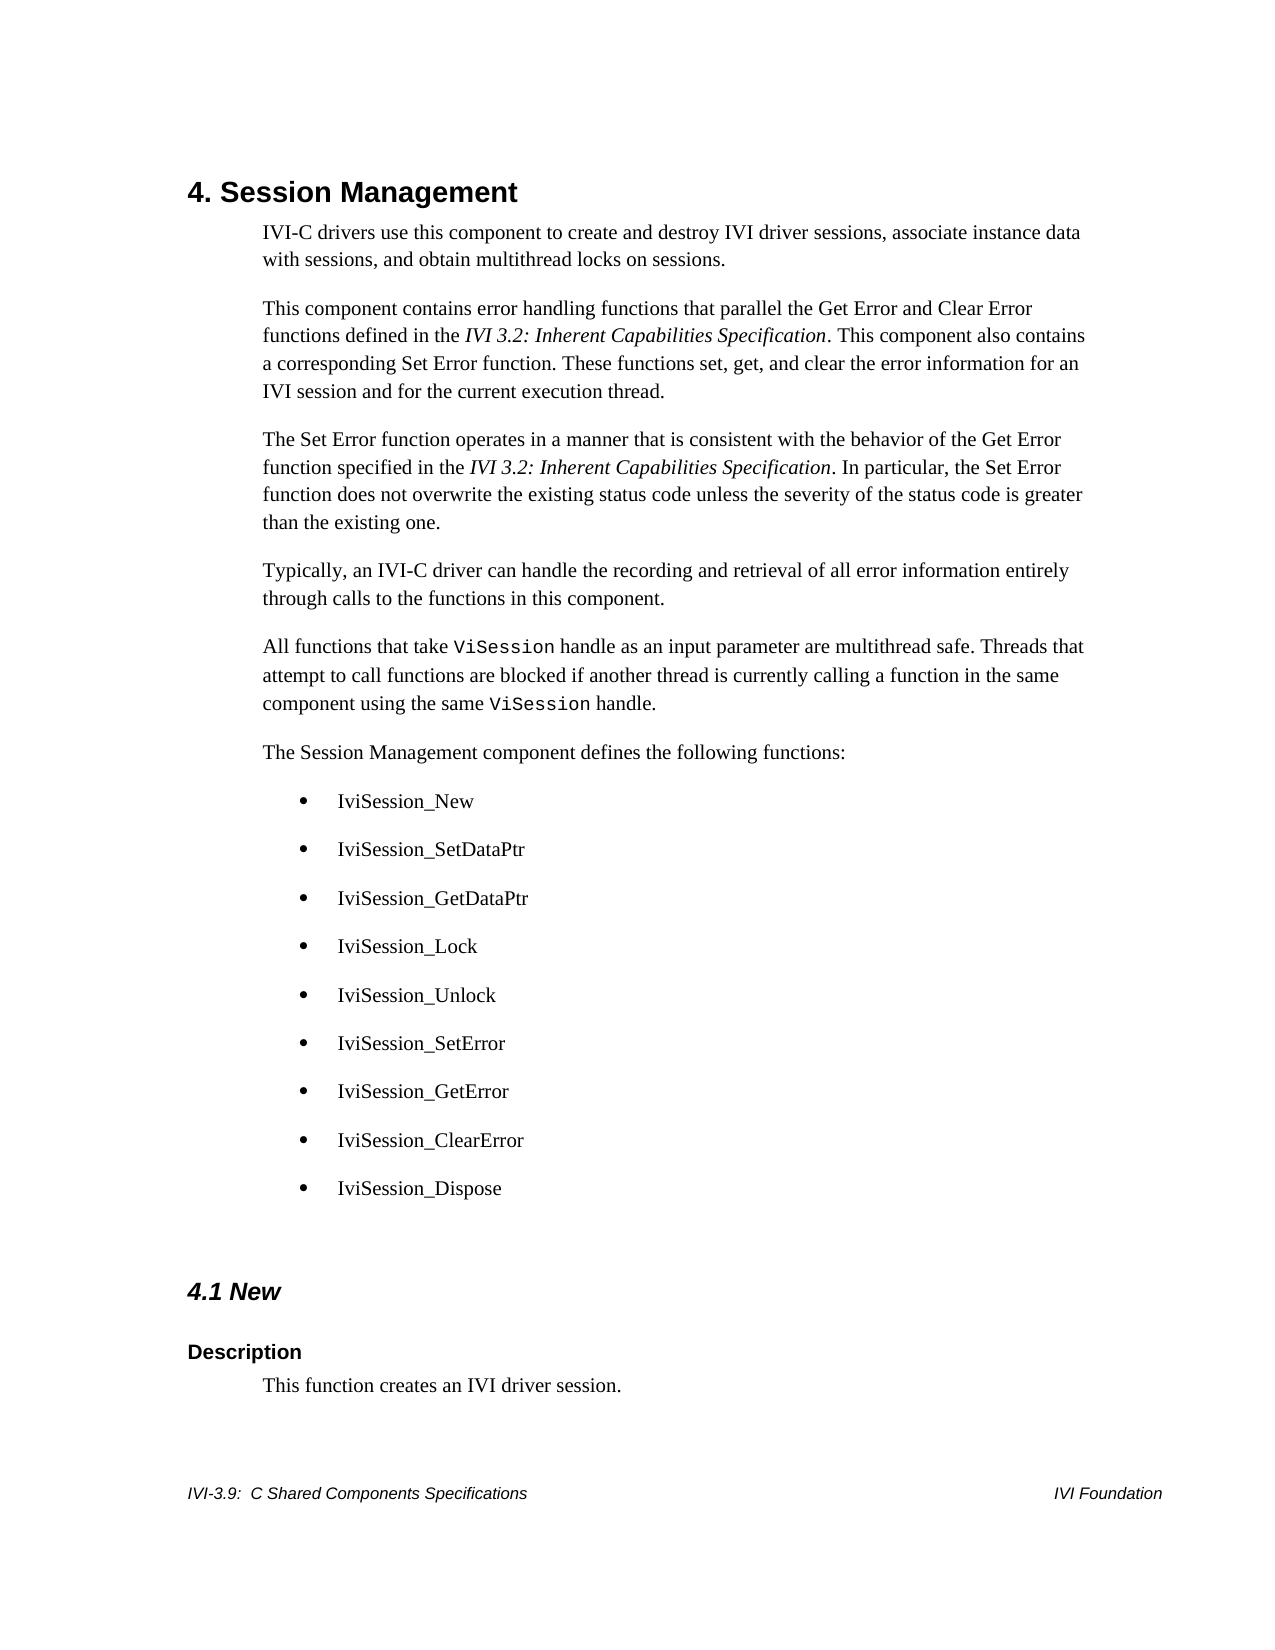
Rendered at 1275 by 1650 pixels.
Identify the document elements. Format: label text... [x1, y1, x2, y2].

text Description [187, 1339, 1087, 1363]
list IviSession_New [300, 789, 1087, 813]
list IviSession_SetDataPtr [300, 837, 1087, 861]
list IviSession_Dispose [300, 1176, 1087, 1200]
list IviSession_GetError [300, 1079, 1087, 1103]
text All functions that take ViSession handle as an input parameter are multithread safe. Threads that attempt to call functions are blocked if another thread is currently calling a function in the same component using the same ViSession handle. [262, 634, 1087, 716]
text Typically, an IVI-C driver can handle the recording and retrieval of all error information entirely through calls to the functions in this component. [262, 558, 1087, 610]
text This component contains error handling functions that parallel the Get Error and Clear Error functions defined in the IVI 3.2: Inherent Capabilities Specification. This component also contains a corresponding Set Error function. These functions set, get, and clear the error information for an IVI session and for the current execution thread. [262, 296, 1087, 403]
list IviSession_Unlock [300, 982, 1087, 1007]
text The Set Error function operates in a manner that is consistent with the behavior of the Get Error function specified in the IVI 3.2: Inherent Capabilities Specification. In particular, the Set Error function does not overwrite the existing status code unless the severity of the status code is greater than the existing one. [262, 427, 1087, 534]
list IviSession_Lock [300, 934, 1087, 958]
subtitle New [187, 1277, 1087, 1306]
list IviSession_SetError [300, 1031, 1087, 1055]
text IVI-C drivers use this component to create and destroy IVI driver sessions, associate instance data with sessions, and obtain multithread locks on sessions. [262, 220, 1087, 271]
text This function creates an IVI driver session. [262, 1373, 1087, 1397]
list IviSession_ClearError [300, 1128, 1087, 1152]
list IviSession_GetDataPtr [300, 886, 1087, 910]
subtitle Session Management [187, 175, 1087, 208]
text The Session Management component defines the following functions: [262, 740, 1087, 764]
